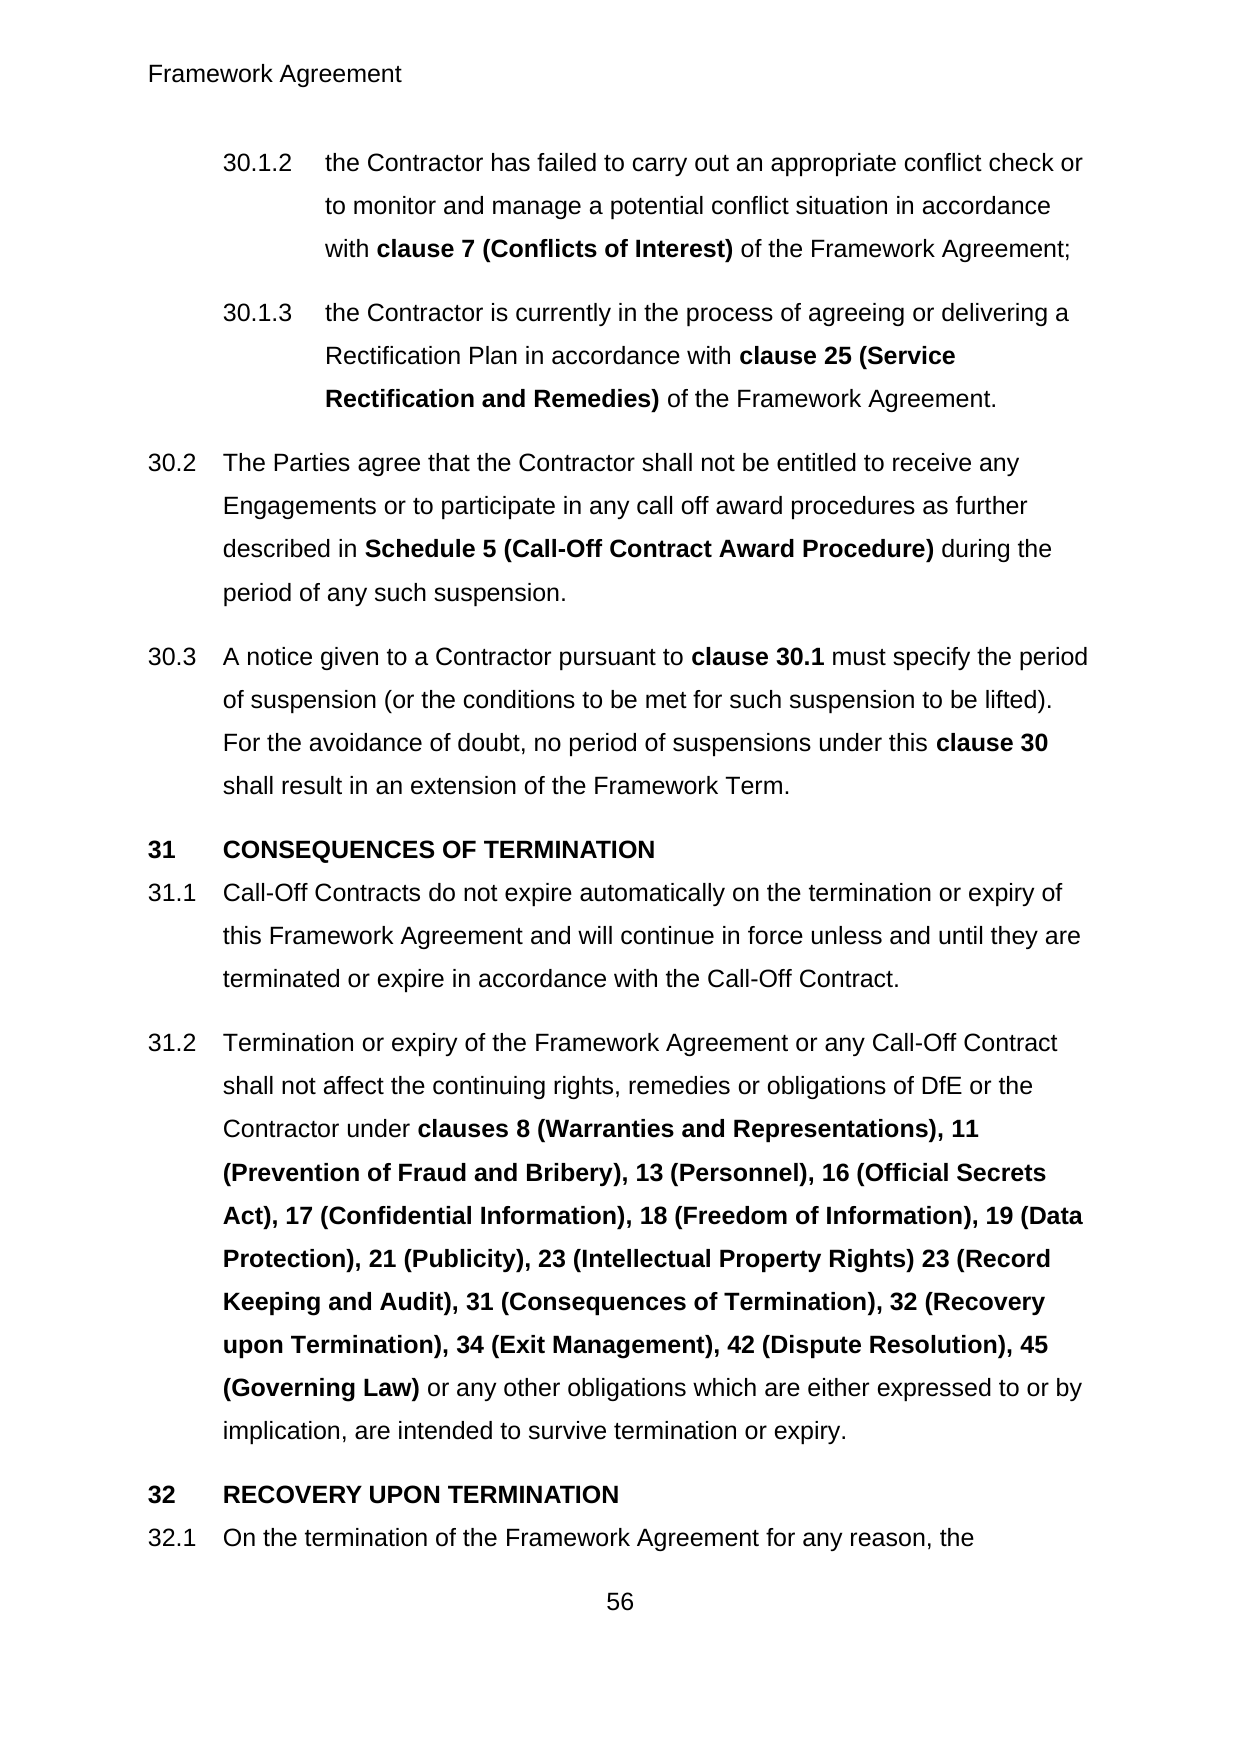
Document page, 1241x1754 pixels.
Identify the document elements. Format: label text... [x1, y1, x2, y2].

text CONSEQUENCES OF TERMINATION [148, 835, 1092, 863]
text RECOVERY UPON TERMINATION [148, 1480, 1092, 1509]
text the Contractor has failed to carry out an appropriate conflict check or to monitor and manage a potential conflict situation in accordance with clause 7 (Conflicts of Interest) of the Framework Agreement; [223, 148, 1092, 263]
text the Contractor is currently in the process of agreeing or delivering a Rectification Plan in accordance with clause 25 (Service Rectification and Remedies) of the Framework Agreement. [223, 298, 1092, 413]
text Termination or expiry of the Framework Agreement or any Call-Off Contract shall not affect the continuing rights, remedies or obligations of DfE or the Contractor under clauses 8 (Warranties and Representations), 11 (Prevention of Fraud and Bribery), 13 (Personnel), 16 (Official Secrets Act), 17 (Confidential Information), 18 (Freedom of Information), 19 (Data Protection), 21 (Publicity), 23 (Intellectual Property Rights) 23 (Record Keeping and Audit), 31 (Consequences of Termination), 32 (Recovery upon Termination), 34 (Exit Management), 42 (Dispute Resolution), 45 (Governing Law) or any other obligations which are either expressed to or by implication, are intended to survive termination or expiry. [148, 1028, 1092, 1445]
text Call-Off Contracts do not expire automatically on the termination or expiry of this Framework Agreement and will continue in force unless and until they are terminated or expire in accordance with the Call-Off Contract. [148, 878, 1092, 993]
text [148, 1523, 1092, 1552]
text The Parties agree that the Contractor shall not be entitled to receive any Engagements or to participate in any call off award procedures as further described in Schedule 5 (Call-Off Contract Award Procedure) during the period of any such suspension. [148, 448, 1092, 606]
text A notice given to a Contractor pursuant to clause 30.1 must specify the period of suspension (or the conditions to be met for such suspension to be lifted). For the avoidance of doubt, no period of suspensions under this clause 30 shall result in an extension of the Framework Term. [148, 641, 1092, 799]
